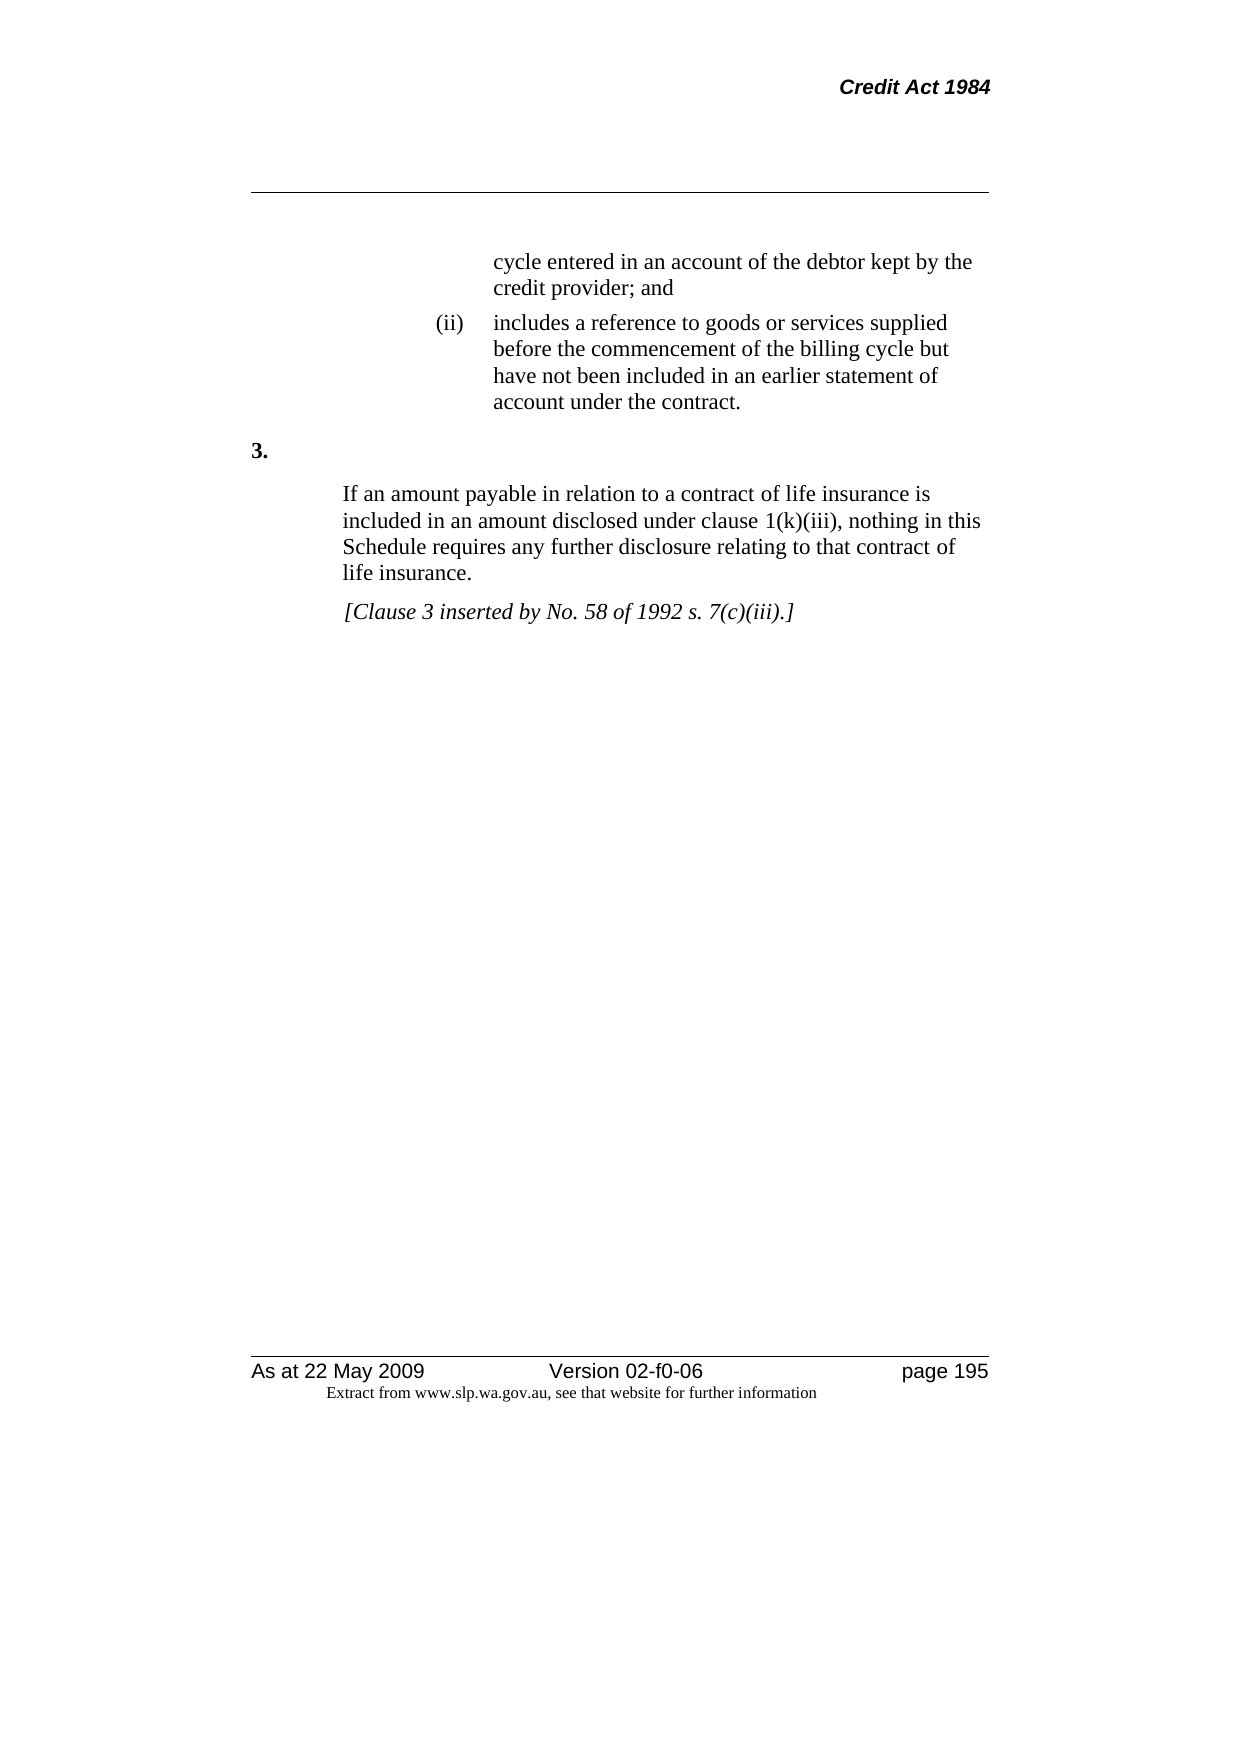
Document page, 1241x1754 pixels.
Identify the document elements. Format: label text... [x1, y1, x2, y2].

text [251, 248, 989, 301]
text If an amount payable in relation to a contract of life insurance is included in an amount disclosed under clause 1(k)(iii), nothing in this Schedule requires any further disclosure relating to that contract of life insurance. [251, 480, 989, 586]
text [Clause 3 inserted by No. 58 of 1992 s. 7(c)(iii).] [251, 598, 989, 625]
text (ii) includes a reference to goods or services supplied before the commencement of the billing cycle but have not been included in an earlier statement of account under the contract. [251, 309, 989, 414]
subtitle 3. [251, 437, 989, 464]
